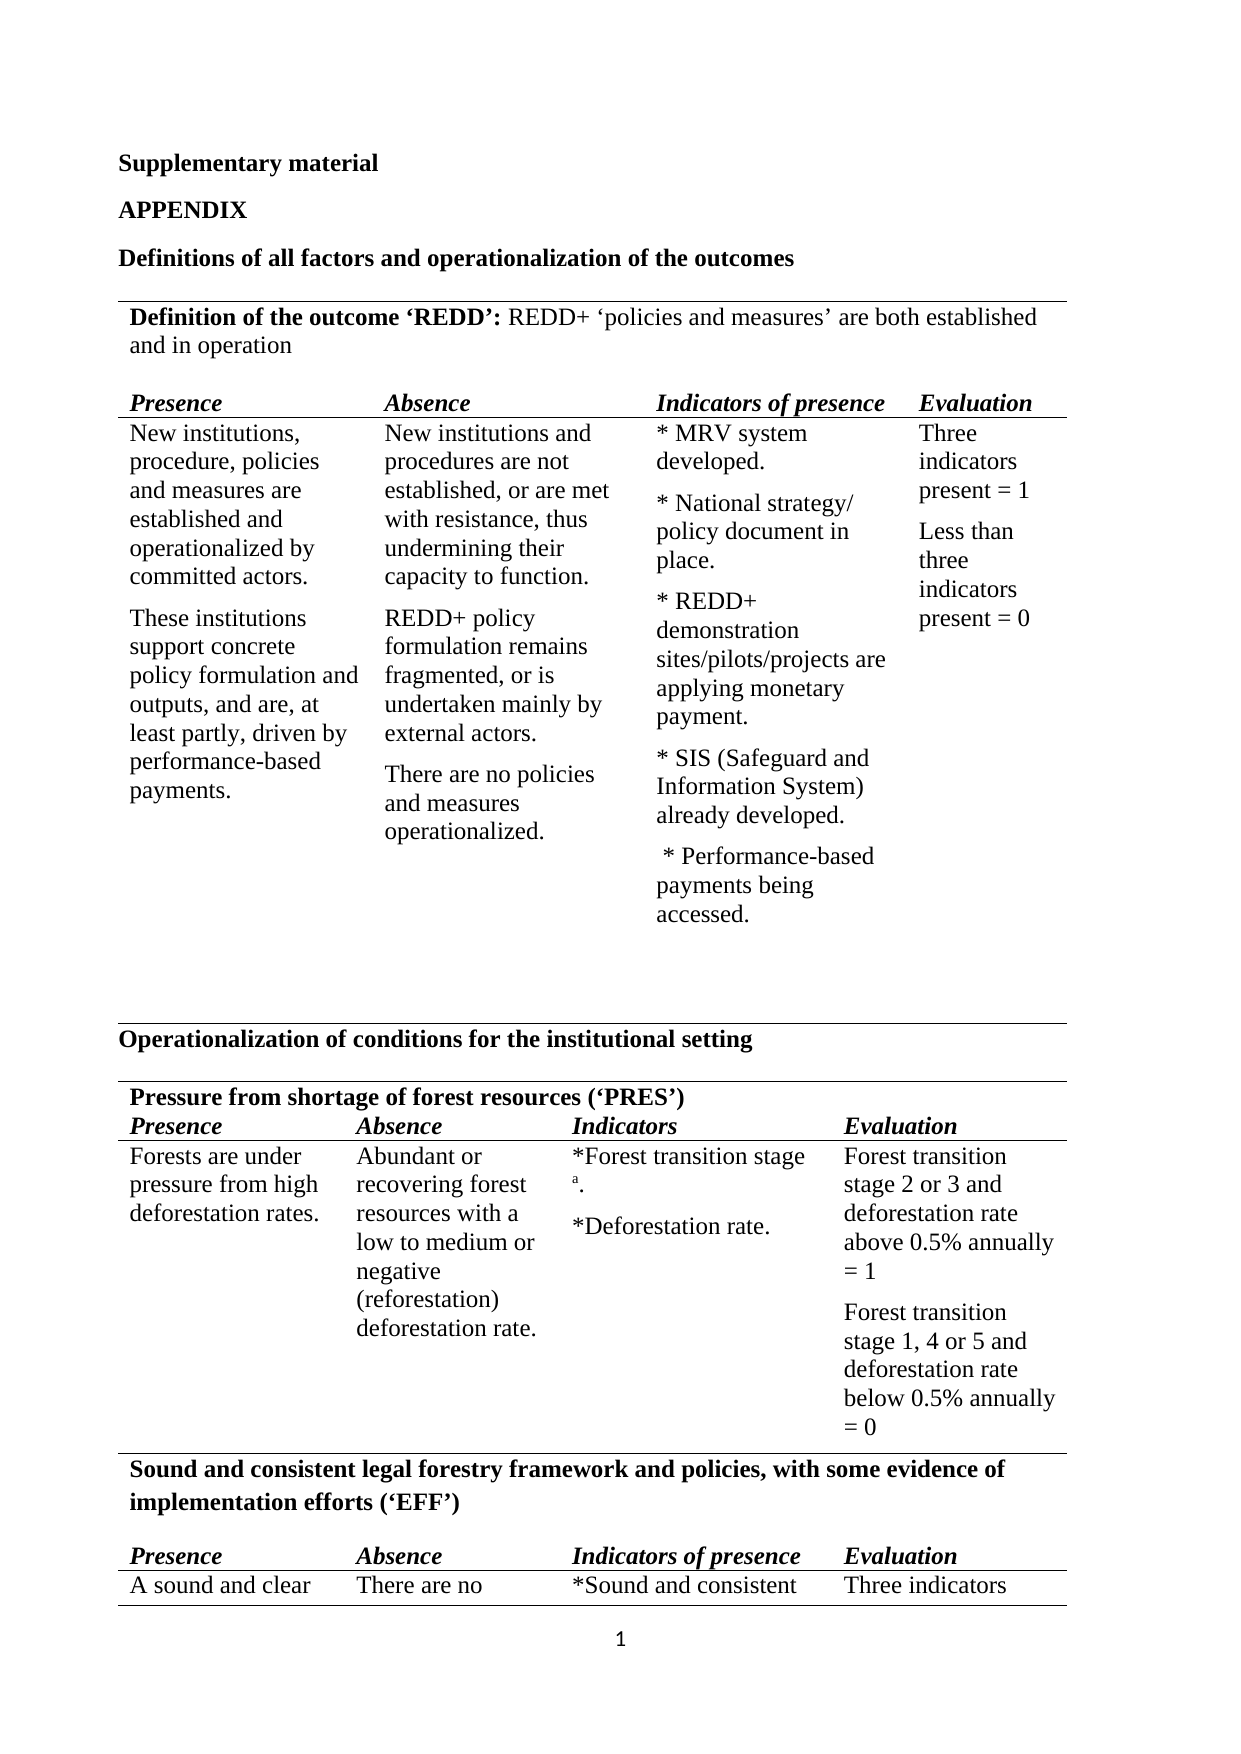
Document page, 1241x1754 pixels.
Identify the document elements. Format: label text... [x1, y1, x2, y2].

table_cell Indicators of presence [561, 1541, 832, 1569]
table_cell Evaluation [833, 1541, 1067, 1569]
table_cell Forests are under pressure from high deforestation rates. [118, 1141, 345, 1453]
table_cell Absence [345, 1111, 561, 1140]
table_cell Presence [118, 1541, 345, 1569]
table_cell Indicators of presence [645, 388, 907, 417]
table_header Definition of the outcome ‘REDD’: REDD+ ‘policies and measures’ are both established and in operation [118, 302, 1067, 388]
text Definitions of all factors and operationalization of the outcomes [118, 243, 1122, 272]
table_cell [833, 1571, 1067, 1605]
table_cell Indicators [561, 1111, 832, 1140]
table_cell Absence [345, 1541, 561, 1569]
table_cell Evaluation [833, 1111, 1067, 1140]
table_cell Evaluation [908, 388, 1067, 417]
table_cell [345, 1571, 561, 1605]
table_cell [561, 1571, 832, 1605]
table_cell Absence [373, 388, 645, 417]
table_cell Abundant or recovering forest resources with a low to medium or negative (reforestation) deforestation rate. [345, 1141, 561, 1453]
table_cell New institutions and procedures are not established, or are met with resistance, thus undermining their capacity to function. REDD+ policy formulation remains fragmented, or is undertaken mainly by external actors. There are no policies and measures operationalized. [373, 418, 645, 1023]
text Operationalization of conditions for the institutional setting [118, 1024, 1122, 1052]
table_cell * MRV system developed. * National strategy/ policy document in place. * REDD+ demonstration sites/pilots/projects are applying monetary payment. * SIS (Safeguard and Information System) already developed. * Performance-based payments being accessed. [645, 418, 907, 1023]
table_header Pressure from shortage of forest resources (‘PRES’) [118, 1082, 1067, 1111]
text APPENDIX [118, 195, 1122, 224]
table_cell Presence [118, 1111, 345, 1140]
table_cell *Forest transition stage a. *Deforestation rate. [561, 1141, 832, 1453]
table_cell Presence [118, 388, 373, 417]
table_cell Sound and consistent legal forestry framework and policies, with some evidence of implementation efforts (‘EFF’) [118, 1454, 1067, 1541]
text Supplementary material [118, 148, 1122, 176]
table_cell Forest transition stage 2 or 3 and deforestation rate above 0.5% annually = 1 Forest transition stage 1, 4 or 5 and deforestation rate below 0.5% annually = 0 [833, 1141, 1067, 1453]
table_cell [118, 1571, 345, 1605]
table_cell New institutions, procedure, policies and measures are established and operationalized by committed actors. These institutions support concrete policy formulation and outputs, and are, at least partly, driven by performance-based payments. [118, 418, 373, 1023]
table_cell Three indicators present = 1 Less than three indicators present = 0 [908, 418, 1067, 1023]
